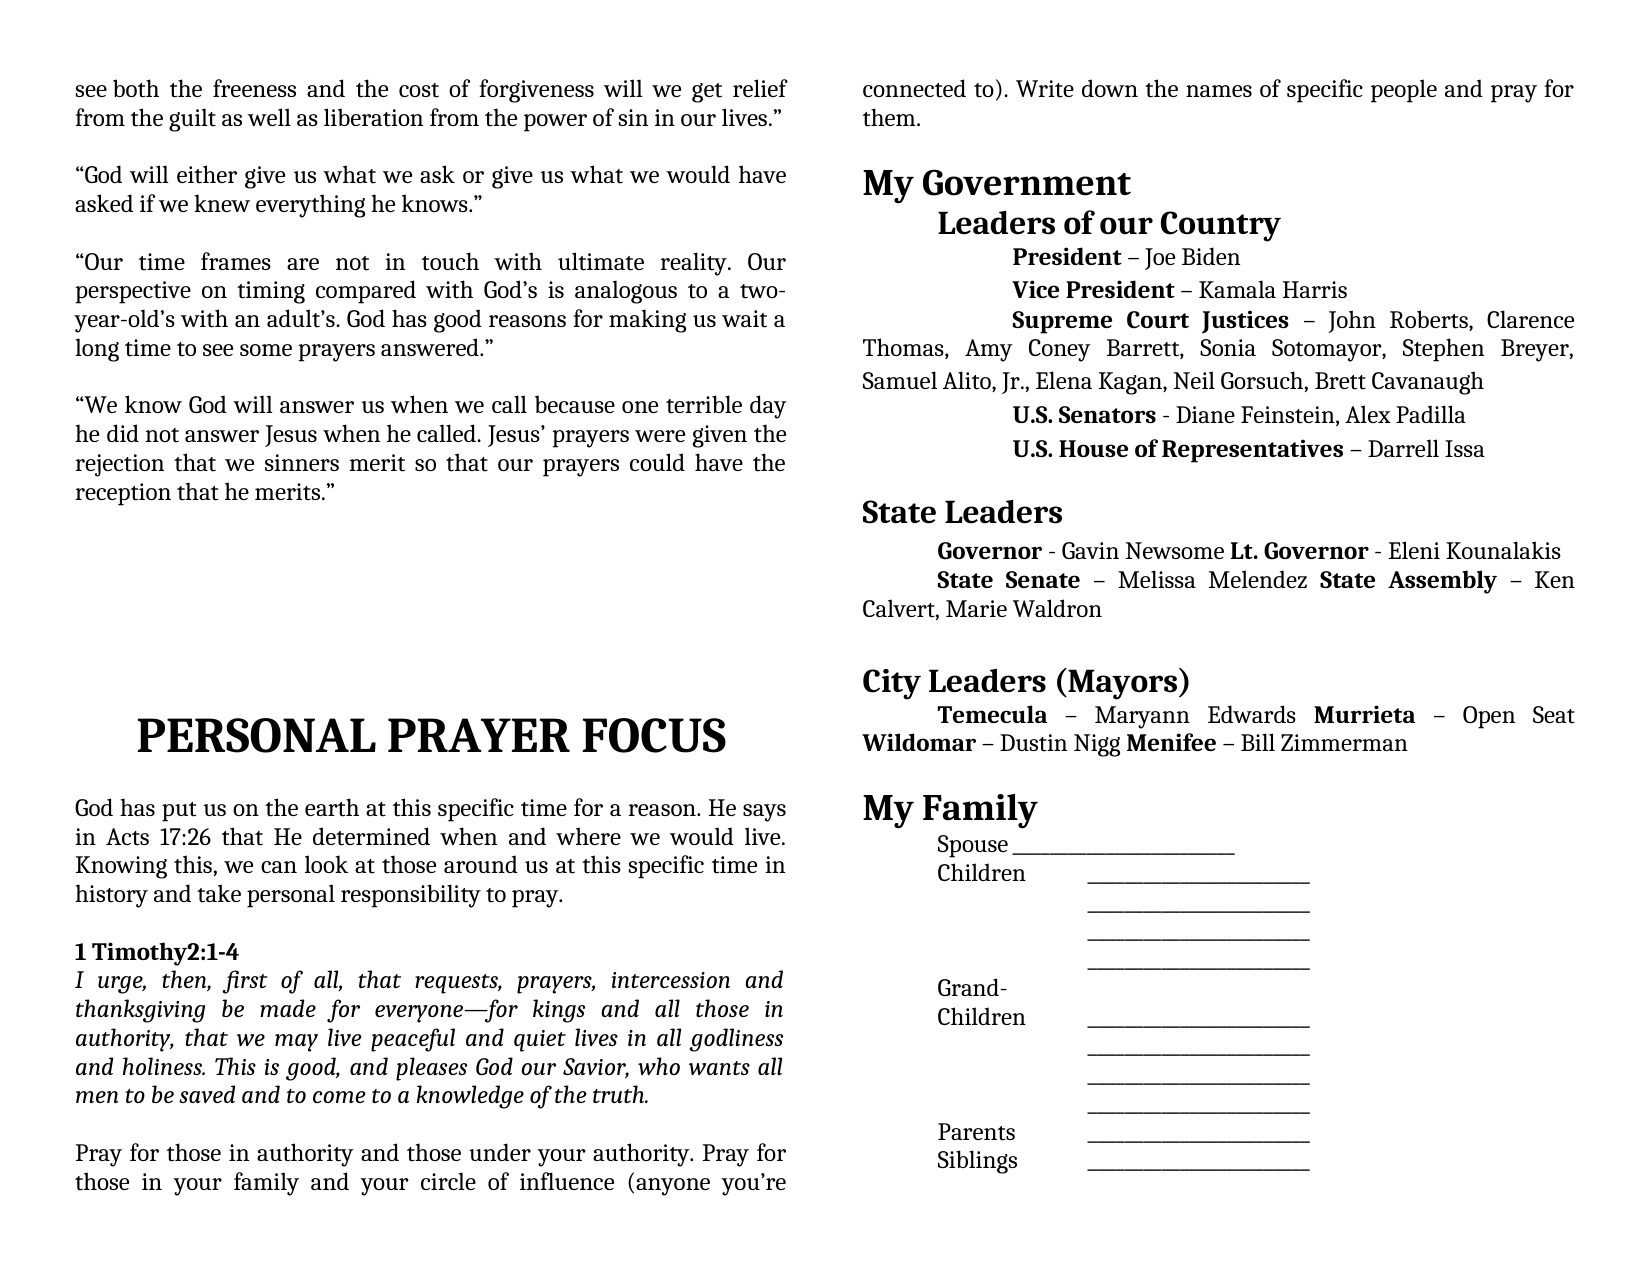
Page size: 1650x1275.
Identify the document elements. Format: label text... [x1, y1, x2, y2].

text My Family [862, 787, 1575, 830]
text ________________________ [862, 916, 1575, 945]
text Supreme Court Justices – John Roberts, Clarence Thomas, Amy Coney Barrett, Sonia Sotomayor, Stephen Breyer, Samuel Alito, Jr., Elena Kagan, Neil Gorsuch, Brett Cavanaugh [862, 306, 1575, 397]
text Grand- [862, 974, 1575, 1002]
text State Senate – Melissa Melendez State Assembly – Ken Calvert, Marie Waldron [862, 566, 1575, 624]
text U.S. Senators - Diane Feinstein, Alex Padilla [862, 397, 1575, 431]
text ________________________ [862, 1031, 1575, 1060]
text City Leaders (Mayors) [862, 662, 1575, 701]
text PERSONAL PRAYER FOCUS [75, 707, 787, 765]
text ________________________ [862, 887, 1575, 916]
text God has put us on the earth at this specific time for a reason. He says in Acts 17:26 that He determined when and where we would live. Knowing this, we can look at those around us at this specific time in history and take personal responsibility to pray. [75, 794, 787, 909]
text “We know God will answer us when we call because one terrible day he did not answer Jesus when he called. Jesus’ prayers were given the rejection that we sinners merit so that our prayers could have the reception that he merits.” [75, 391, 787, 506]
text Pray for those in authority and those under your authority. Pray for those in your family and your circle of influence (anyone you’re connected to). Write down the names of specific people and pray for them. [75, 1139, 787, 1196]
text Temecula – Maryann Edwards Murrieta – Open Seat Wildomar – Dustin Nigg Menifee – Bill Zimmerman [862, 701, 1575, 758]
text Pray for those in authority and those under your authority. Pray for those in your family and your circle of influence (anyone you’re connected to). Write down the names of specific people and pray for them. [862, 75, 1575, 132]
text Children ________________________ [862, 859, 1575, 887]
text ________________________ [862, 945, 1575, 974]
text “Our time frames are not in touch with ultimate reality. Our perspective on timing compared with God’s is analogous to a two-year-old’s with an adult’s. God has good reasons for making us wait a long time to see some prayers answered.” [75, 247, 787, 362]
text ________________________ [862, 1060, 1575, 1089]
text Children ________________________ [862, 1002, 1575, 1031]
text “God will either give us what we ask or give us what we would have asked if we knew everything he knows.” [75, 161, 787, 219]
text Spouse ________________________ [862, 830, 1575, 859]
text Siblings ________________________ [862, 1146, 1575, 1175]
text U.S. House of Representatives – Darrell Issa [862, 431, 1575, 465]
text 1 Timothy2:1-4 [75, 937, 787, 966]
text Vice President – Kamala Harris [862, 271, 1575, 306]
text ________________________ [862, 1089, 1575, 1117]
text Governor - Gavin Newsome Lt. Governor - Eleni Kounalakis [862, 532, 1575, 566]
text I urge, then, first of all, that requests, prayers, intercession and thanksgiving be made for everyone—for kings and all those in authority, that we may live peaceful and quiet lives in all godliness and holiness. This is good, and pleases God our Savior, who wants all men to be saved and to come to a knowledge of the truth. [75, 966, 787, 1110]
text Parents ________________________ [862, 1117, 1575, 1146]
text My Government [862, 161, 1575, 204]
text President – Joe Biden [862, 243, 1575, 271]
text State Leaders [862, 494, 1575, 532]
text Leaders of our Country [862, 204, 1575, 243]
